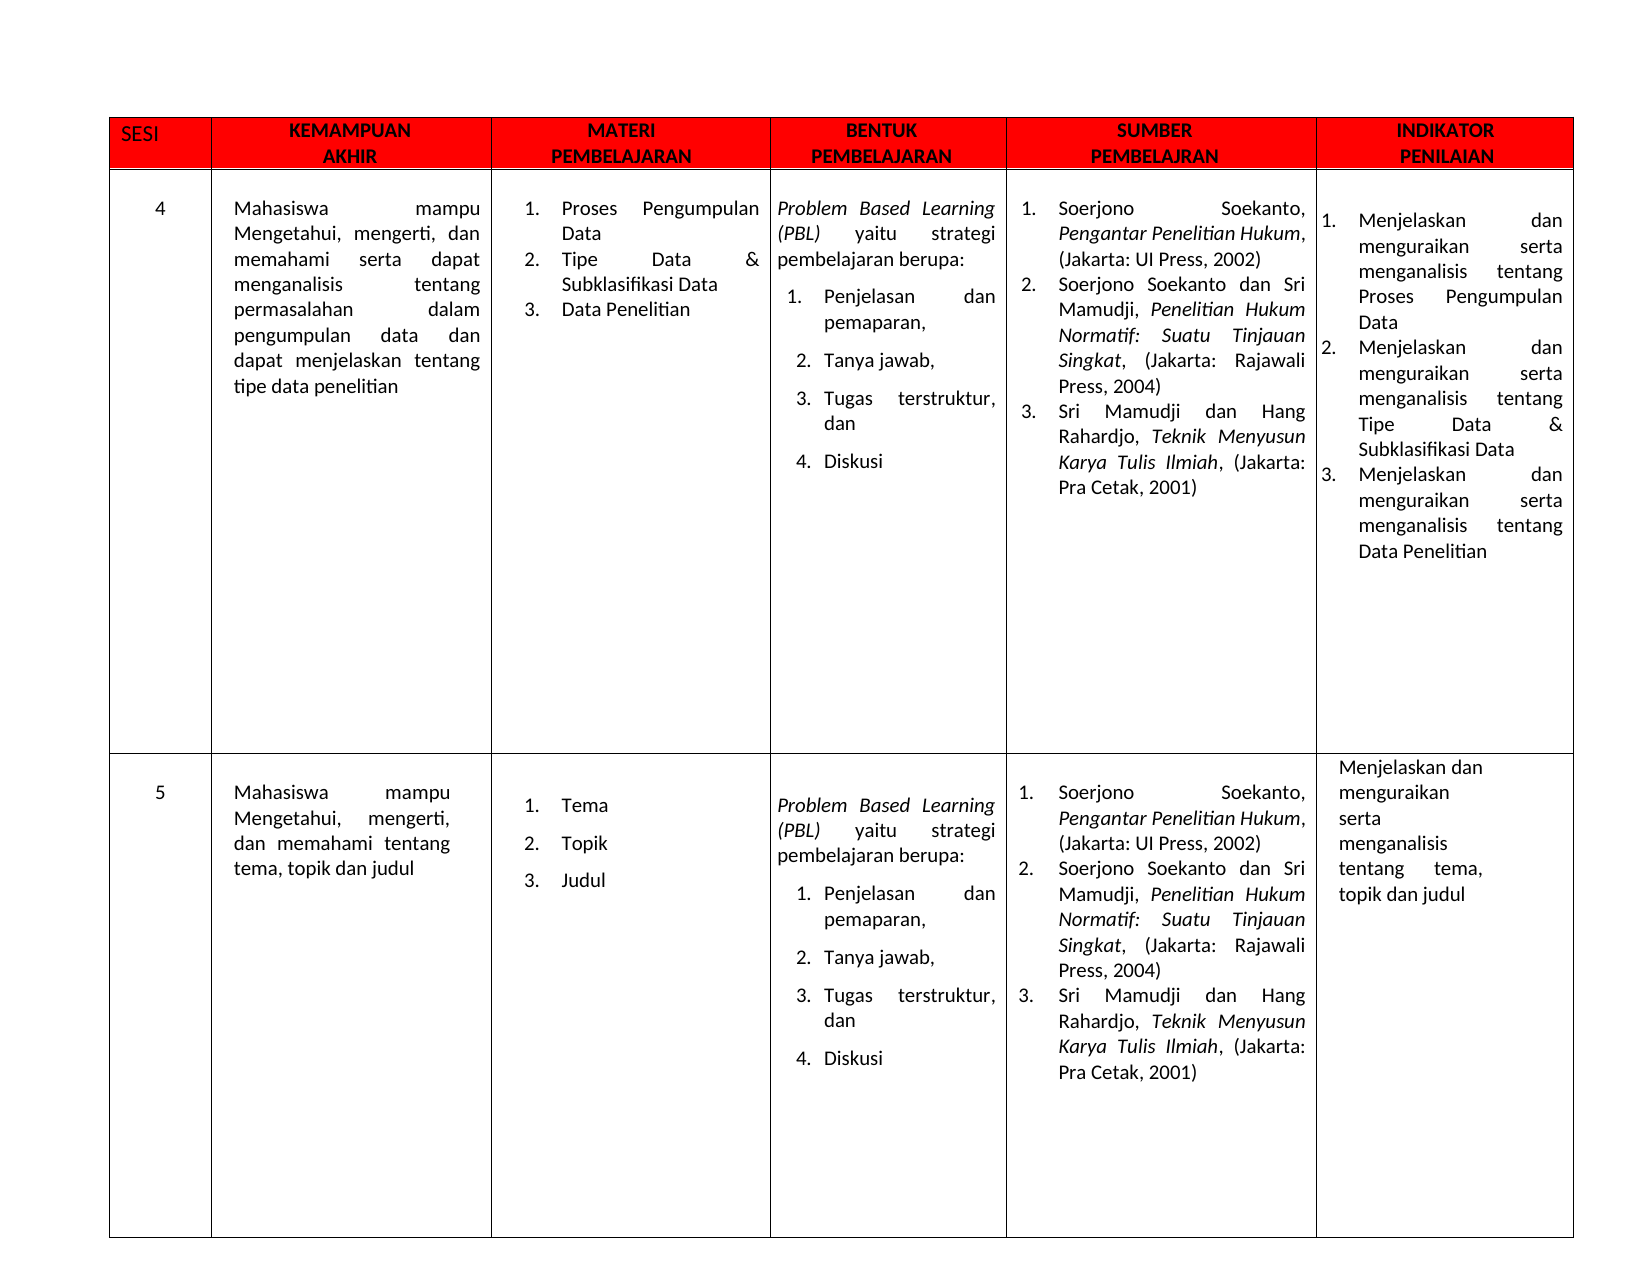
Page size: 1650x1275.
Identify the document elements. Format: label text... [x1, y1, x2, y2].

table_cell Tema Topik Judul [492, 754, 770, 1237]
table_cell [771, 170, 1006, 753]
table_cell 4 [110, 170, 211, 753]
table_cell INDIKATOR PENILAIAN [1317, 118, 1573, 168]
table_cell KEMAMPUAN AKHIR [212, 118, 491, 168]
table_cell BENTUK PEMBELAJARAN [771, 118, 1006, 168]
table_cell Menjelaskan dan menguraikan serta menganalisis tentang Proses Pengumpulan Data Menjelaskan dan menguraikan serta menganalisis tentang Tipe Data & Subklasifikasi Data Menjelaskan dan menguraikan serta menganalisis tentang Data Penelitian [1317, 170, 1573, 753]
table_cell 5 [110, 754, 211, 1237]
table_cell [771, 754, 1006, 1237]
table_cell SUMBER PEMBELAJRAN [1007, 118, 1316, 168]
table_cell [1007, 170, 1316, 753]
table_cell Mahasiswa mampu Mengetahui, mengerti, dan memahami tentang tema, topik dan judul [212, 754, 491, 1237]
table_cell Mahasiswa mampu Mengetahui, mengerti, dan memahami serta dapat menganalisis tentang permasalahan dalam pengumpulan data dan dapat menjelaskan tentang tipe data penelitian [212, 170, 491, 753]
table_cell MATERI PEMBELAJARAN [492, 118, 770, 168]
table_cell Proses Pengumpulan Data Tipe Data & Subklasifikasi Data Data Penelitian [492, 170, 770, 753]
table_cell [1007, 754, 1316, 1237]
table_cell SESI [110, 118, 211, 168]
table_cell Menjelaskan dan menguraikan serta menganalisis tentang tema, topik dan judul [1317, 754, 1573, 1237]
